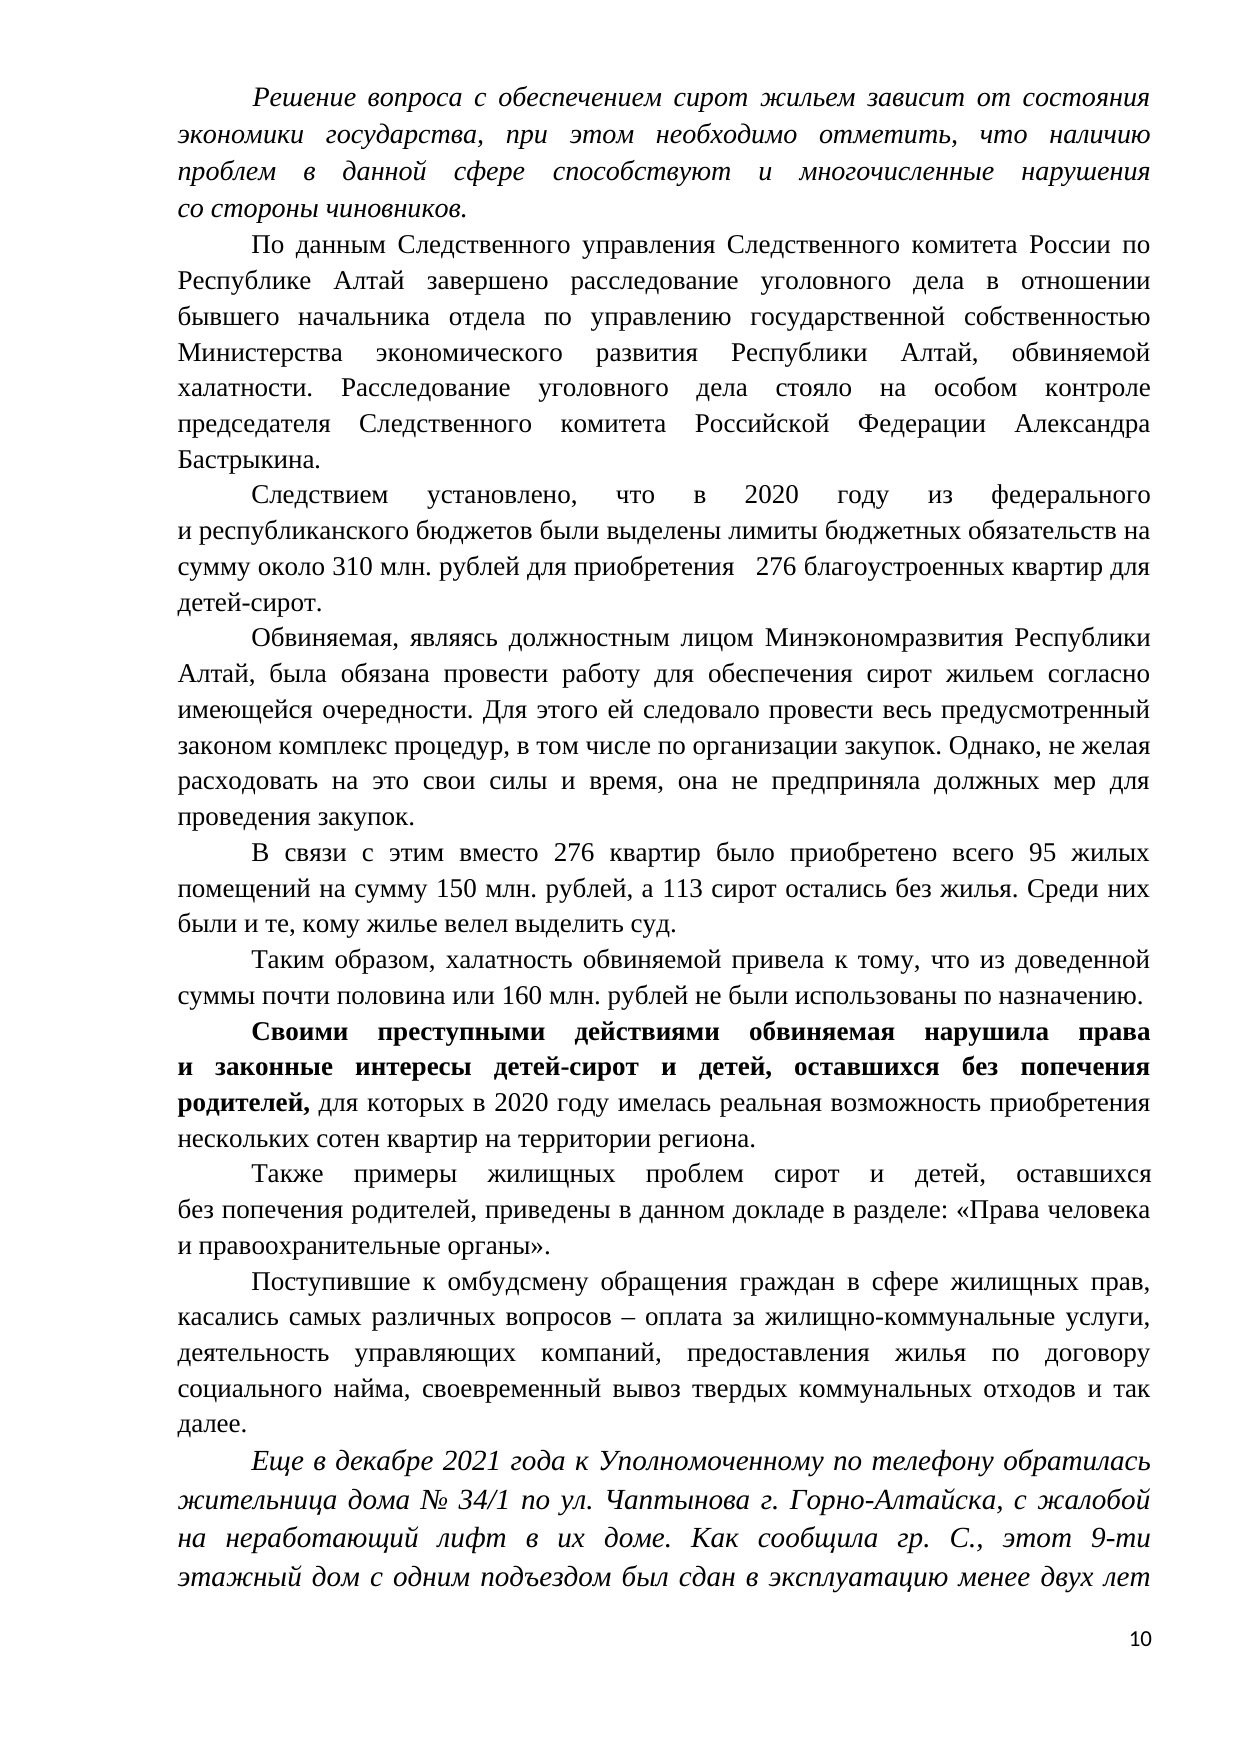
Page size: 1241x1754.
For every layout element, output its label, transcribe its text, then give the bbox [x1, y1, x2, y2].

text В связи с этим вместо 276 квартир было приобретено всего 95 жилых помещений на сумму 150 млн. рублей, а 113 сирот остались без жилья. Среди них были и те, кому жилье велел выделить суд. [177, 836, 1152, 938]
text Таким образом, халатность обвиняемой привела к тому, что из доведенной суммы почти половина или 160 млн. рублей не были использованы по назначению. [177, 943, 1152, 1010]
text Следствием установлено, что в 2020 году из федерального и республиканского бюджетов были выделены лимиты бюджетных обязательств на сумму около 310 млн. рублей для приобретения 276 благоустроенных квартир для детей-сирот. [177, 479, 1152, 617]
text Решение вопроса с обеспечением сирот жильем зависит от состояния экономики государства, при этом необходимо отметить, что наличию проблем в данной сфере способствуют и многочисленные нарушения со стороны чиновников. [177, 80, 1152, 224]
text Обвиняемая, являясь должностным лицом Минэкономразвития Республики Алтай, была обязана провести работу для обеспечения сирот жильем согласно имеющейся очередности. Для этого ей следовало провести весь предусмотренный законом комплекс процедур, в том числе по организации закупок. Однако, не желая расходовать на это свои силы и время, она не предприняла должных мер для проведения закупок. [177, 622, 1152, 831]
text Также примеры жилищных проблем сирот и детей, оставшихся без попечения родителей, приведены в данном докладе в разделе: «Права человека и правоохранительные органы». [177, 1157, 1152, 1260]
text Своими преступными действиями обвиняемая нарушила права и законные интересы детей-сирот и детей, оставшихся без попечения родителей, для которых в 2020 году имелась реальная возможность приобретения нескольких сотен квартир на территории региона. [177, 1014, 1152, 1153]
text Поступившие к омбудсмену обращения граждан в сфере жилищных прав, касались самых различных вопросов – оплата за жилищно-коммунальные услуги, деятельность управляющих компаний, предоставления жилья по договору социального найма, своевременный вывоз твердых коммунальных отходов и так далее. [177, 1265, 1152, 1439]
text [177, 1443, 1152, 1592]
text По данным Следственного управления Следственного комитета России по Республике Алтай завершено расследование уголовного дела в отношении бывшего начальника отдела по управлению государственной собственностью Министерства экономического развития Республики Алтай, обвиняемой халатности. Расследование уголовного дела стояло на особом контроле председателя Следственного комитета Российской Федерации Александра Бастрыкина. [177, 228, 1152, 474]
